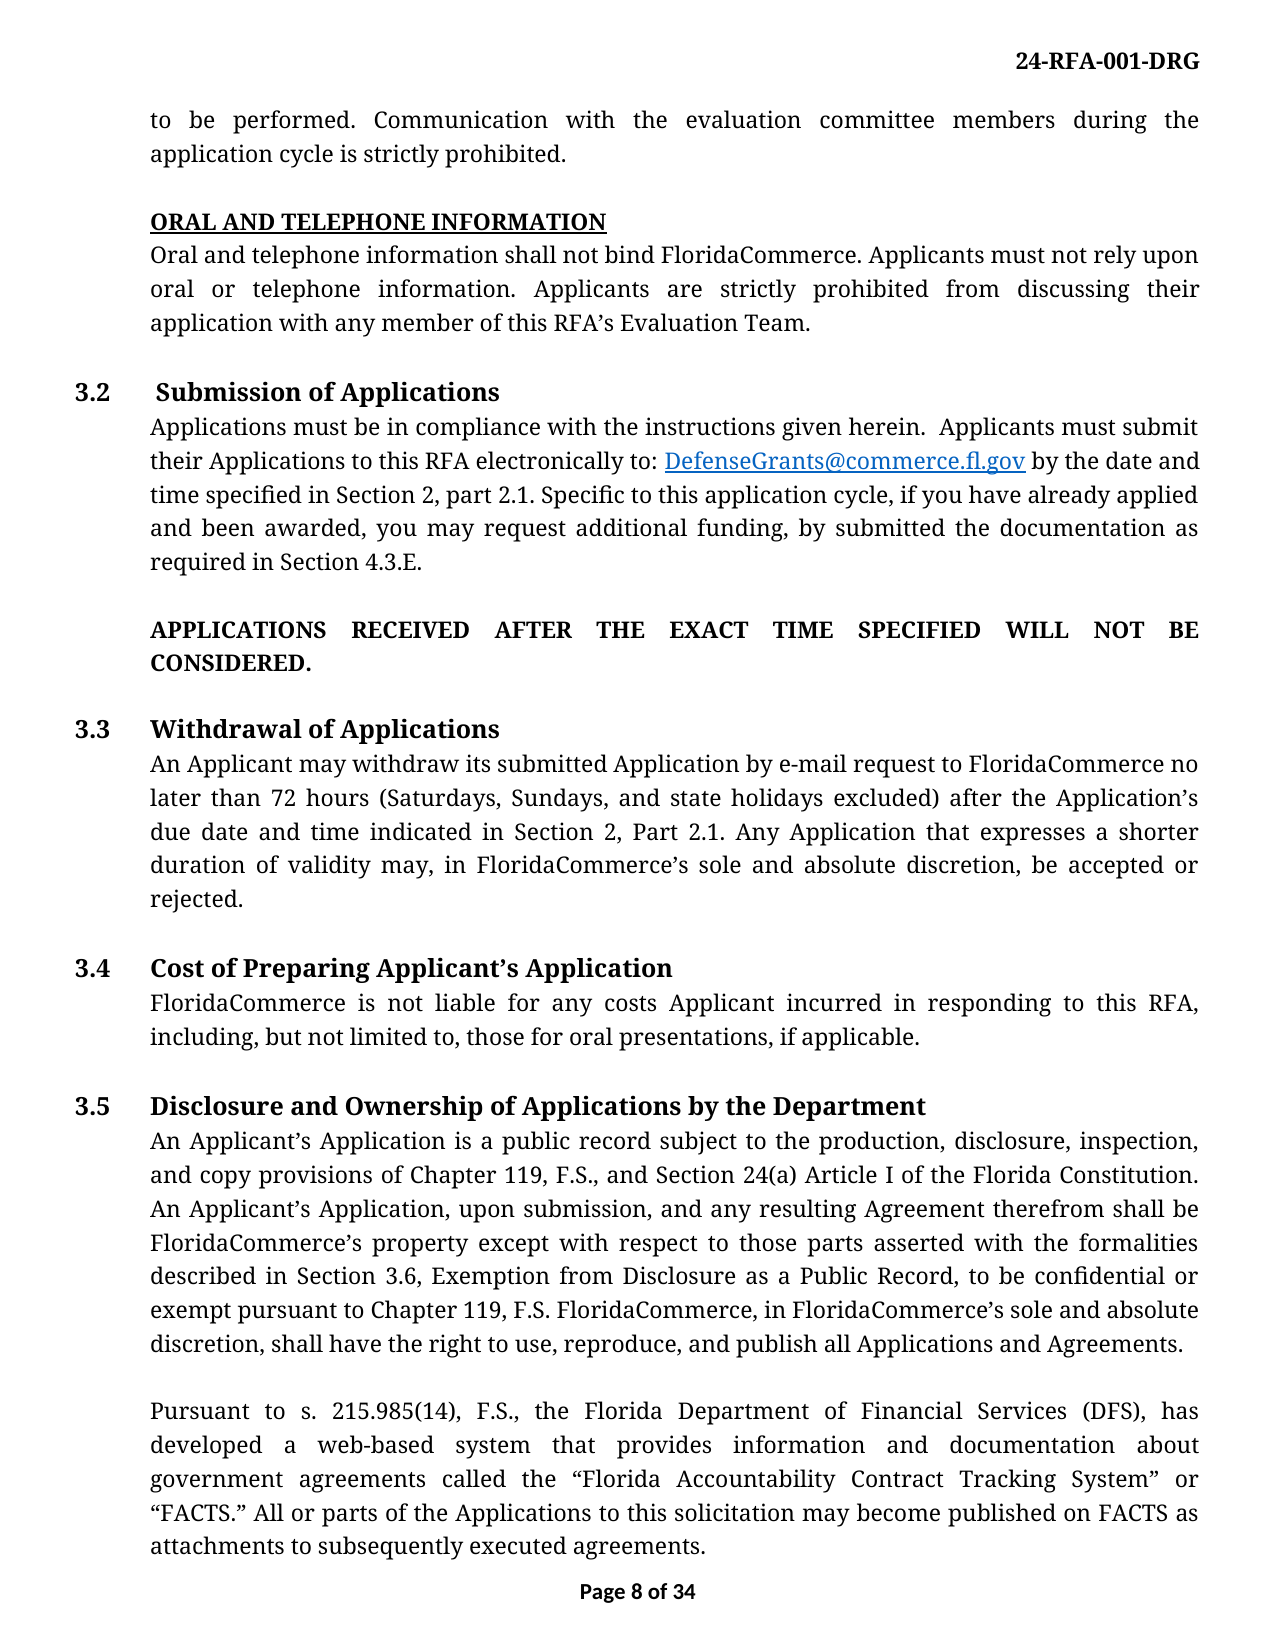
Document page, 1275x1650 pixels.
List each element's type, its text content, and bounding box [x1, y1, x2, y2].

text 3.2 Submission of Applications [75, 374, 1200, 408]
text 3.3 Withdrawal of Applications [75, 711, 1200, 745]
list Pursuant to s. 215.985(14), F.S., the Florida Department of Financial Services (DFS), has developed a web-based system that provides information and documentation about government agreements called the “Florida Accountability Contract Tracking System” or “FACTS.” All or parts of the Applications to this solicitation may become published on FACTS as attachments to subsequently executed agreements. [150, 1395, 1200, 1562]
list ORAL AND TELEPHONE INFORMATION [150, 206, 1200, 237]
list APPLICATIONS RECEIVED AFTER THE EXACT TIME SPECIFIED WILL NOT BE CONSIDERED. [150, 613, 1200, 678]
list Applications must be in compliance with the instructions given herein. Applicants must submit their Applications to this RFA electronically to: DefenseGrants@commerce.fl.gov by the date and time specified in Section 2, part 2.1. Specific to this application cycle, if you have already applied and been awarded, you may request additional funding, by submitted the documentation as required in Section 4.3.E. [150, 411, 1200, 577]
list Cost of Preparing Applicant’s Application [75, 951, 1200, 984]
list FloridaCommerce is not liable for any costs Applicant incurred in responding to this RFA, including, but not limited to, those for oral presentations, if applicable. [150, 987, 1200, 1052]
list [150, 104, 1200, 169]
list An Applicant may withdraw its submitted Application by e-mail request to FloridaCommerce no later than 72 hours (Saturdays, Sundays, and state holidays excluded) after the Application’s due date and time indicated in Section 2, Part 2.1. Any Application that expresses a shorter duration of validity may, in FloridaCommerce’s sole and absolute discretion, be accepted or rejected. [150, 748, 1200, 914]
list Oral and telephone information shall not bind FloridaCommerce. Applicants must not rely upon oral or telephone information. Applicants are strictly prohibited from discussing their application with any member of this RFA’s Evaluation Team. [150, 239, 1200, 338]
list Disclosure and Ownership of Applications by the Department [75, 1088, 1200, 1123]
list An Applicant’s Application is a public record subject to the production, disclosure, inspection, and copy provisions of Chapter 119, F.S., and Section 24(a) Article I of the Florida Constitution. An Applicant’s Application, upon submission, and any resulting Agreement therefrom shall be FloridaCommerce’s property except with respect to those parts asserted with the formalities described in Section 3.6, Exemption from Disclosure as a Public Record, to be confidential or exempt pursuant to Chapter 119, F.S. FloridaCommerce, in FloridaCommerce’s sole and absolute discretion, shall have the right to use, reproduce, and publish all Applications and Agreements. [150, 1125, 1200, 1359]
